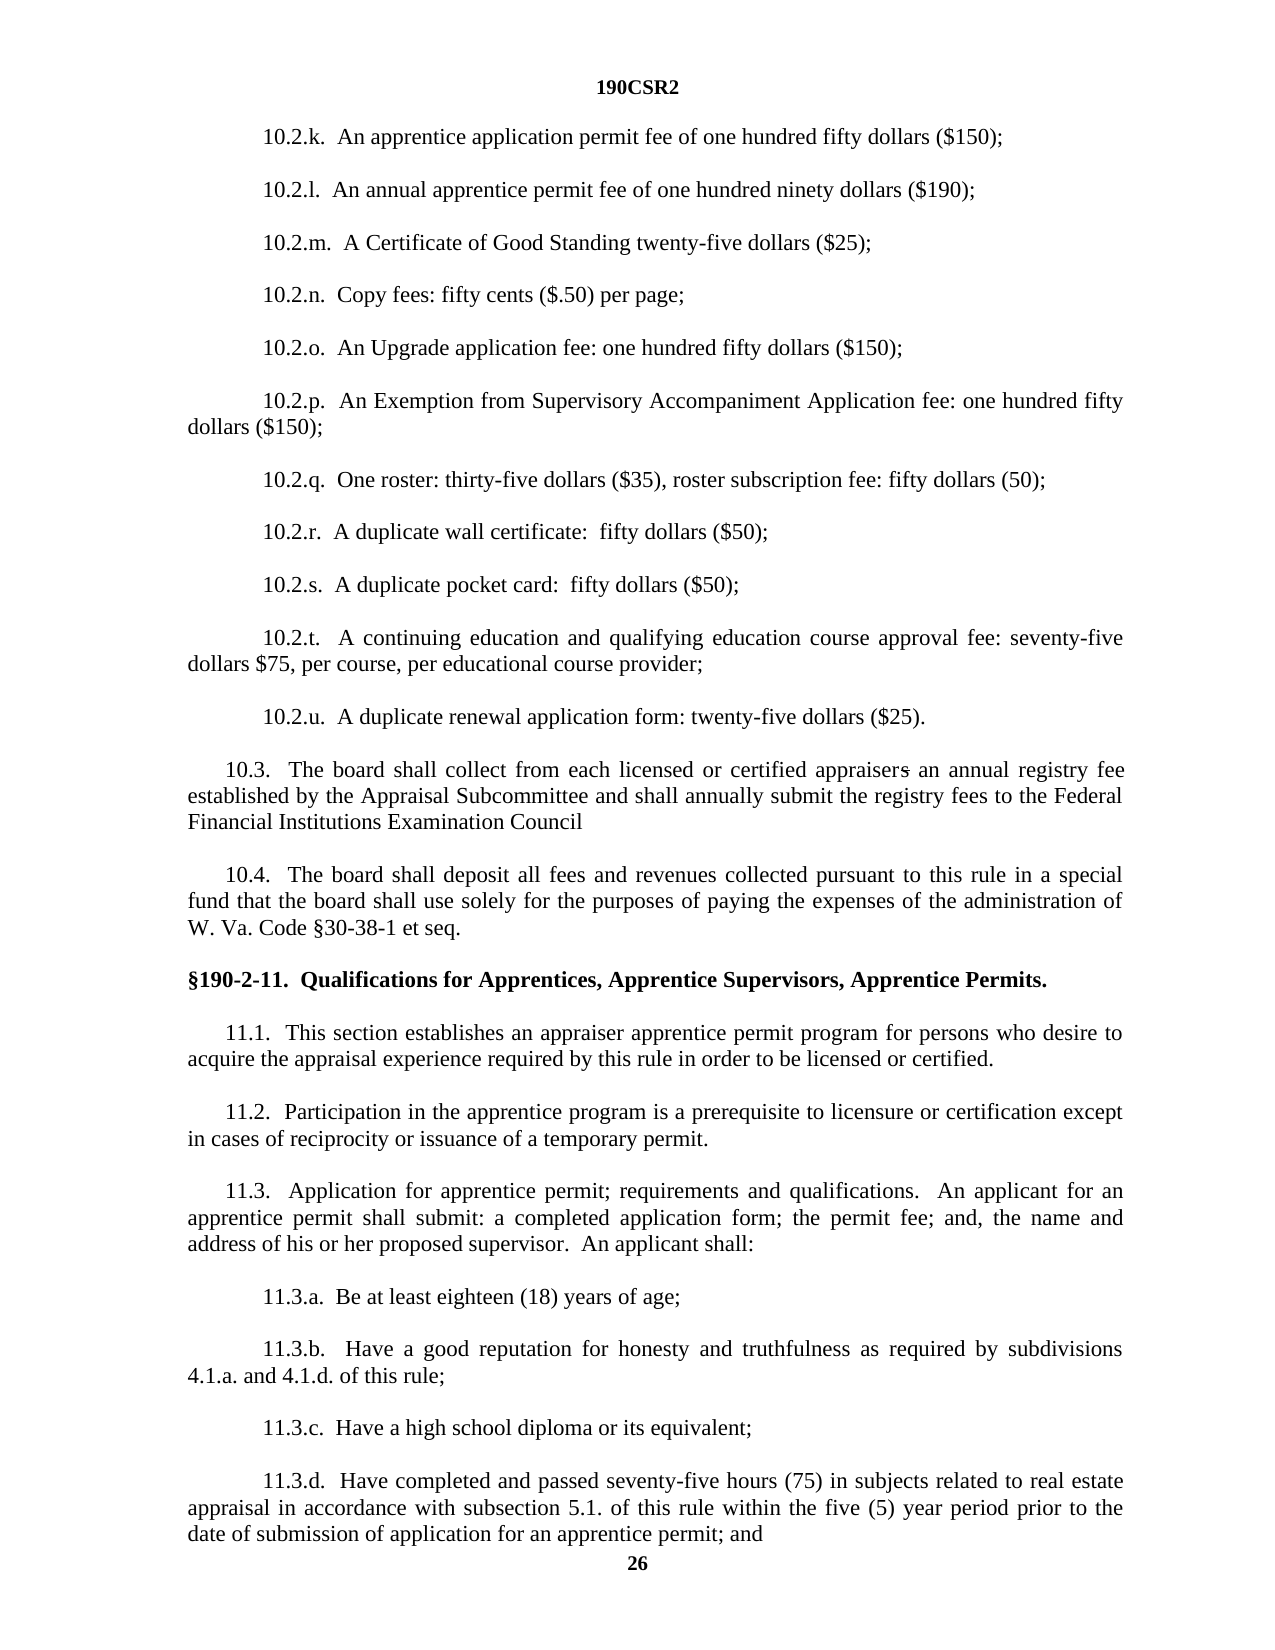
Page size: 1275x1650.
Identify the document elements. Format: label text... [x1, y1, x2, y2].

text 11.3. Application for apprentice permit; requirements and qualifications. An applicant for an apprentice permit shall submit: a completed application form; the permit fee; and, the name and address of his or her proposed supervisor. An applicant shall: [187, 1177, 1125, 1256]
text 11.1. This section establishes an appraiser apprentice permit program for persons who desire to acquire the appraisal experience required by this rule in order to be licensed or certified. [187, 1019, 1125, 1072]
text 10.2.r. A duplicate wall certificate: fifty dollars ($50); [187, 518, 1125, 545]
text 11.3.c. Have a high school diploma or its equivalent; [187, 1414, 1125, 1441]
text 10.2.l. An annual apprentice permit fee of one hundred ninety dollars ($190); [187, 176, 1125, 202]
text 10.2.k. An apprentice application permit fee of one hundred fifty dollars ($150); [187, 123, 1125, 149]
text 10.2.t. A continuing education and qualifying education course approval fee: seventy-five dollars $75, per course, per educational course provider; [187, 624, 1125, 677]
text 10.2.p. An Exemption from Supervisory Accompaniment Application fee: one hundred fifty dollars ($150); [187, 387, 1125, 439]
text 11.3.b. Have a good reputation for honesty and truthfulness as required by subdivisions 4.1.a. and 4.1.d. of this rule; [187, 1335, 1125, 1388]
text 10.2.u. A duplicate renewal application form: twenty-five dollars ($25). [187, 703, 1125, 729]
text 11.2. Participation in the apprentice program is a prerequisite to licensure or certification except in cases of reciprocity or issuance of a temporary permit. [187, 1098, 1125, 1151]
text 10.3. The board shall collect from each licensed or certified appraisers an annual registry fee established by the Appraisal Subcommittee and shall annually submit the registry fees to the Federal Financial Institutions Examination Council [187, 756, 1125, 835]
text 10.2.o. An Upgrade application fee: one hundred fifty dollars ($150); [187, 334, 1125, 360]
text 10.2.n. Copy fees: fifty cents ($.50) per page; [187, 281, 1125, 308]
text 10.2.q. One roster: thirty-five dollars ($35), roster subscription fee: fifty dollars (50); [187, 466, 1125, 492]
text 10.2.m. A Certificate of Good Standing twenty-five dollars ($25); [187, 228, 1125, 255]
text 10.4. The board shall deposit all fees and revenues collected pursuant to this rule in a special fund that the board shall use solely for the purposes of paying the expenses of the administration of W. Va. Code §30-38-1 et seq. [187, 861, 1125, 940]
text 11.3.a. Be at least eighteen (18) years of age; [187, 1283, 1125, 1309]
text §190-2-11. Qualifications for Apprentices, Apprentice Supervisors, Apprentice Permits. [187, 966, 1125, 993]
text 11.3.d. Have completed and passed seventy-five hours (75) in subjects related to real estate appraisal in accordance with subsection 5.1. of this rule within the five (5) year period prior to the date of submission of application for an apprentice permit; and [187, 1467, 1125, 1546]
text 10.2.s. A duplicate pocket card: fifty dollars ($50); [187, 571, 1125, 597]
